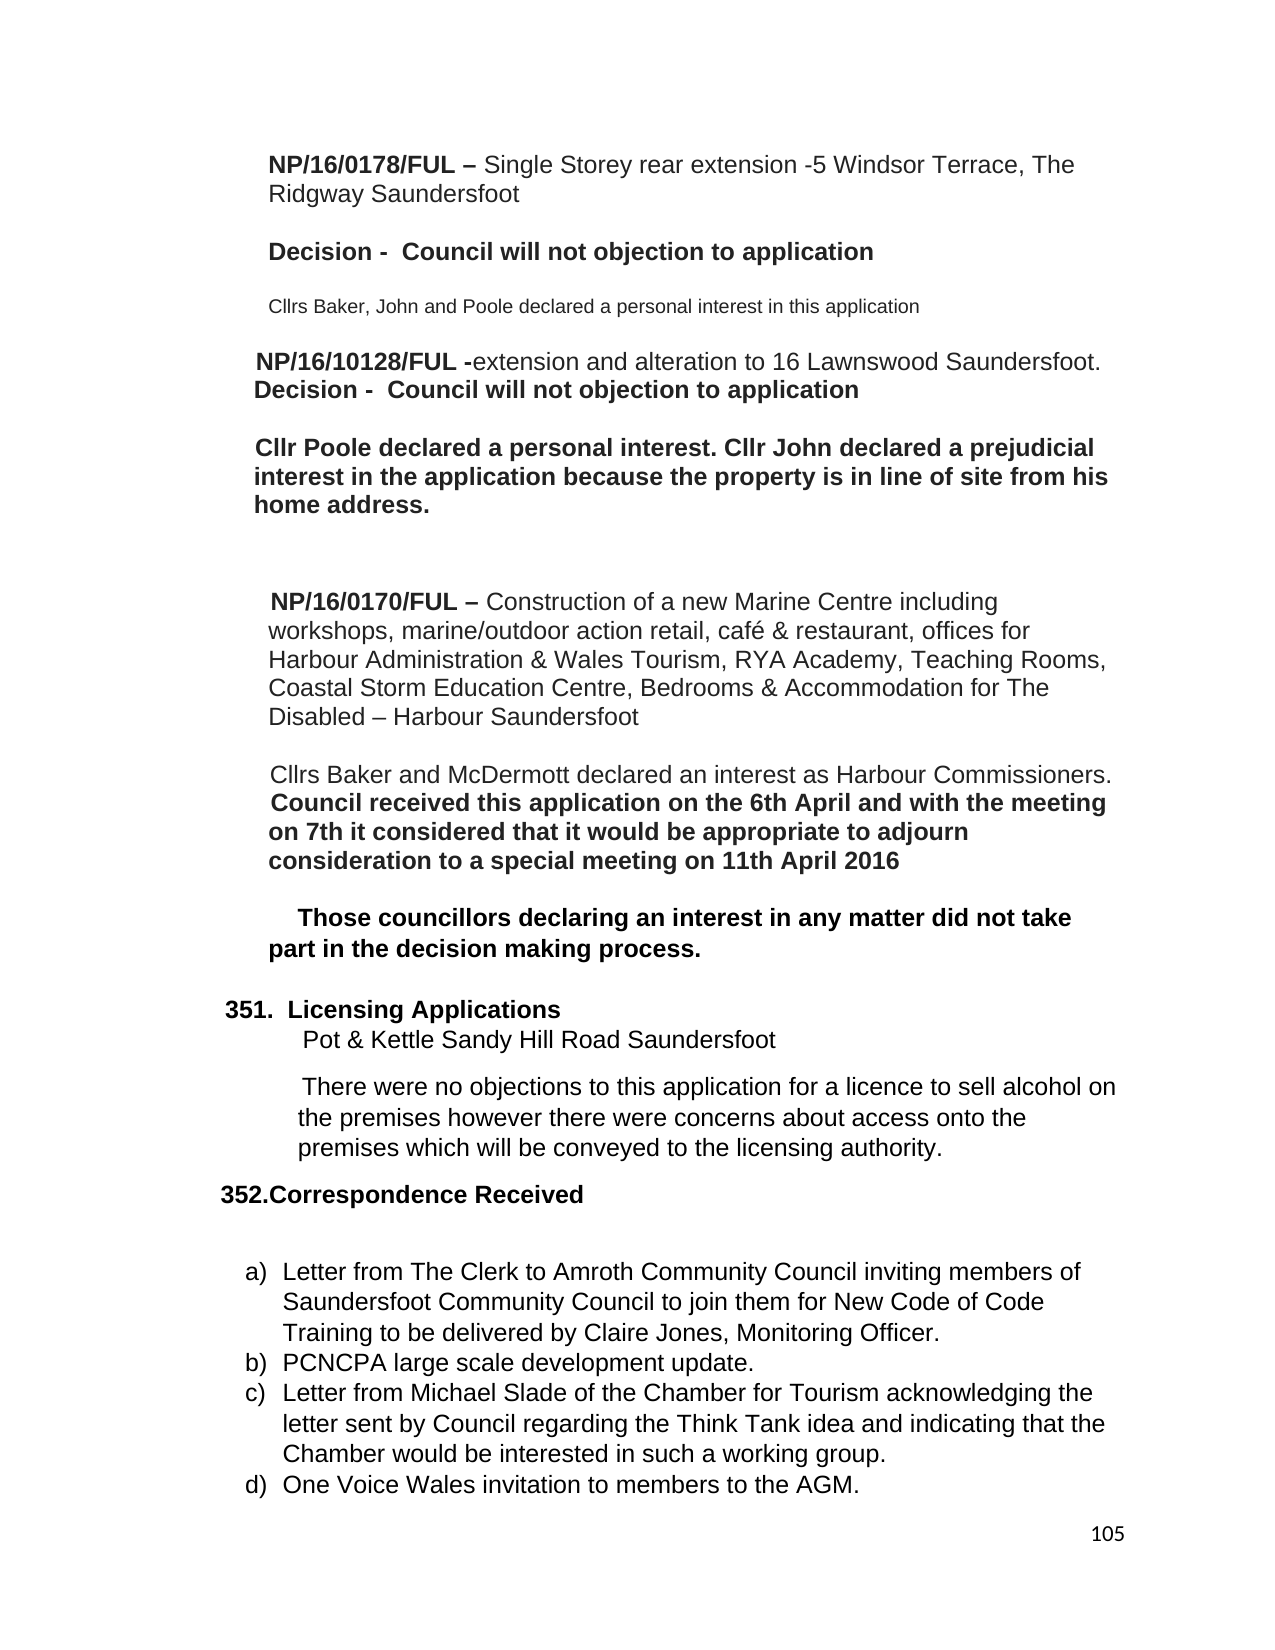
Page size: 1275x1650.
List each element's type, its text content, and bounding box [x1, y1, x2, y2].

text Pot & Kettle Sandy Hill Road Saundersfoot [150, 1025, 1125, 1054]
text Those councillors declaring an interest in any matter did not take part in the decision making process. [179, 903, 1125, 962]
text Cllrs Baker, John and Poole declared a personal interest in this application [268, 294, 1125, 317]
text Cllr Poole declared a personal interest. Cllr John declared a prejudicial interest in the application because the property is in line of site from his home address. [165, 433, 1125, 519]
text NP/16/0170/FUL – Construction of a new Marine Centre including workshops, marine/outdoor action retail, café & restaurant, offices for Harbour Administration & Wales Tourism, RYA Academy, Teaching Rooms, Coastal Storm Education Centre, Bedrooms & Accommodation for The Disabled – Harbour Saundersfoot [179, 587, 1125, 731]
list PCNCPA large scale development update. [245, 1348, 1125, 1377]
text NP/16/0178/FUL – Single Storey rear extension -5 Windsor Terrace, The Ridgway Saundersfoot [268, 150, 1125, 207]
text There were no objections to this application for a licence to sell alcohol on the premises however there were concerns about access onto the premises which will be conveyed to the licensing authority. [135, 1072, 1125, 1162]
text 352.Correspondence Received [165, 1180, 1125, 1209]
list Letter from Michael Slade of the Chamber for Tourism acknowledging the letter sent by Council regarding the Think Tank idea and indicating that the Chamber would be interested in such a working group. [245, 1378, 1125, 1468]
text Council received this application on the 6th April and with the meeting on 7th it considered that it would be appropriate to adjourn consideration to a special meeting on 11th April 2016 [179, 788, 1125, 874]
text Cllrs Baker and McDermott declared an interest as Harbour Commissioners. [179, 759, 1125, 788]
text NP/16/10128/FUL -extension and alteration to 16 Lawnswood Saundersfoot. Decision - Council will not objection to application [165, 346, 1125, 404]
list Letter from The Clerk to Amroth Community Council inviting members of Saundersfoot Community Council to join them for New Code of Code Training to be delivered by Claire Jones, Monitoring Officer. [245, 1257, 1125, 1346]
list One Voice Wales invitation to members to the AGM. [245, 1470, 1125, 1498]
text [268, 237, 1125, 265]
text 351. Licensing Applications [225, 994, 1125, 1023]
